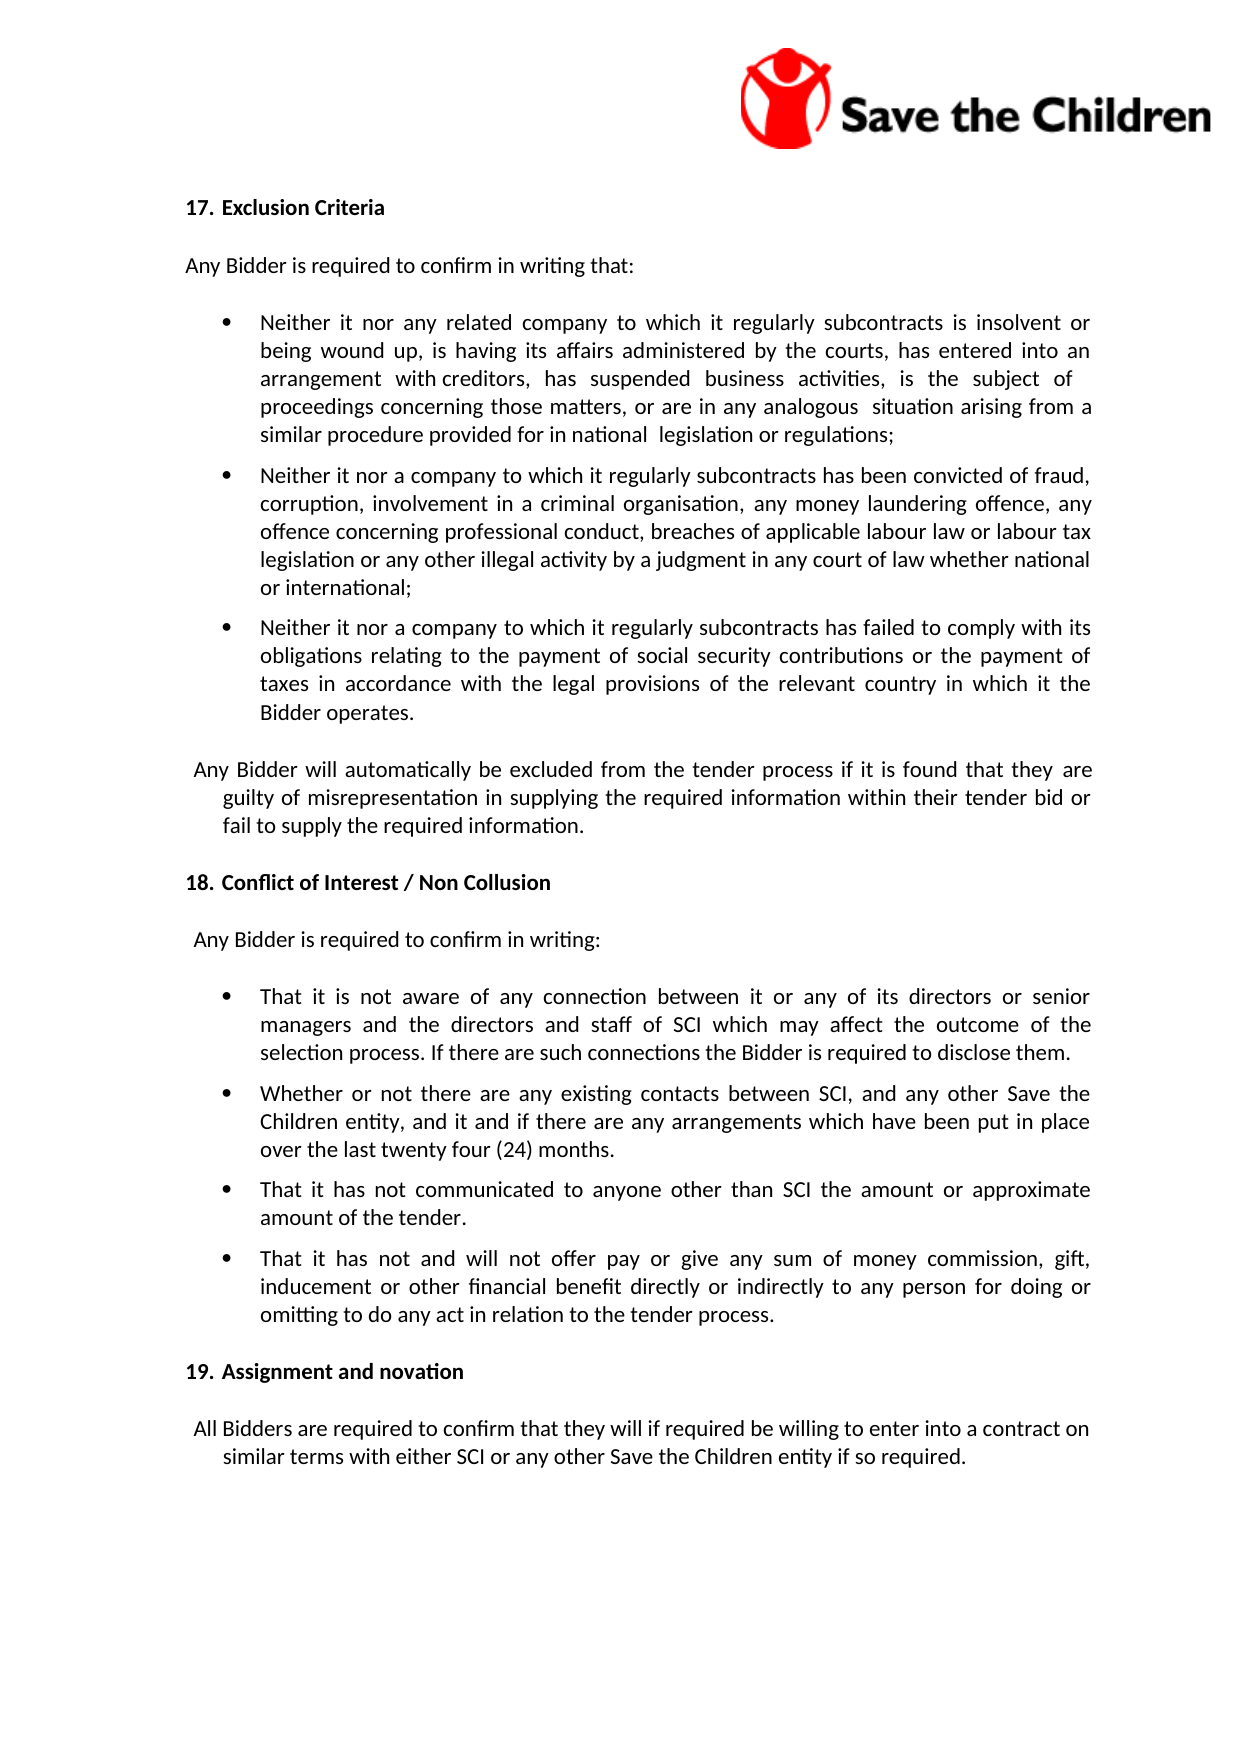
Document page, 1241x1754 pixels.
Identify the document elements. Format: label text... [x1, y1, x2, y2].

list Whether or not there are any existing contacts between SCI, and any other Save the Children entity, and it and if there are any arrangements which have been put in place over the last twenty four (24) months. [223, 1079, 1092, 1163]
list Assignment and novation [185, 1357, 1092, 1385]
text Any Bidder is required to confirm in writing: [193, 925, 1092, 953]
list Conflict of Interest / Non Collusion [185, 868, 1092, 896]
list Neither it nor a company to which it regularly subcontracts has been convicted of fraud, corruption, involvement in a criminal organisation, any money laundering offence, any offence concerning professional conduct, breaches of applicable labour law or labour tax legislation or any other illegal activity by a judgment in any court of law whether national or international; [223, 461, 1092, 601]
text All Bidders are required to confirm that they will if required be willing to enter into a contract on similar terms with either SCI or any other Save the Children entity if so required. [193, 1414, 1092, 1471]
list That it has not communicated to anyone other than SCI the amount or approximate amount of the tender. [223, 1176, 1092, 1232]
picture [741, 48, 1211, 149]
list Neither it nor any related company to which it regularly subcontracts is insolvent or being wound up, is having its affairs administered by the courts, has entered into an arrangement with creditors, has suspended business activities, is the subject of proceedings concerning those matters, or are in any analogous situation arising from a similar procedure provided for in national legislation or regulations; [223, 308, 1092, 448]
list Neither it nor a company to which it regularly subcontracts has failed to comply with its obligations relating to the payment of social security contributions or the payment of taxes in accordance with the legal provisions of the relevant country in which it the Bidder operates. [223, 613, 1092, 726]
text Any Bidder will automatically be excluded from the tender process if it is found that they are guilty of misrepresentation in supplying the required information within their tender bid or fail to supply the required information. [193, 755, 1092, 839]
text Any Bidder is required to confirm in writing that: [156, 250, 1092, 279]
list That it has not and will not offer pay or give any sum of money commission, gift, inducement or other financial benefit directly or indirectly to any person for doing or omitting to do any act in relation to the tender process. [223, 1244, 1092, 1328]
list Exclusion Criteria [185, 192, 1092, 221]
list That it is not aware of any connection between it or any of its directors or senior managers and the directors and staff of SCI which may affect the outcome of the selection process. If there are such connections the Bidder is required to disclose them. [223, 982, 1092, 1066]
